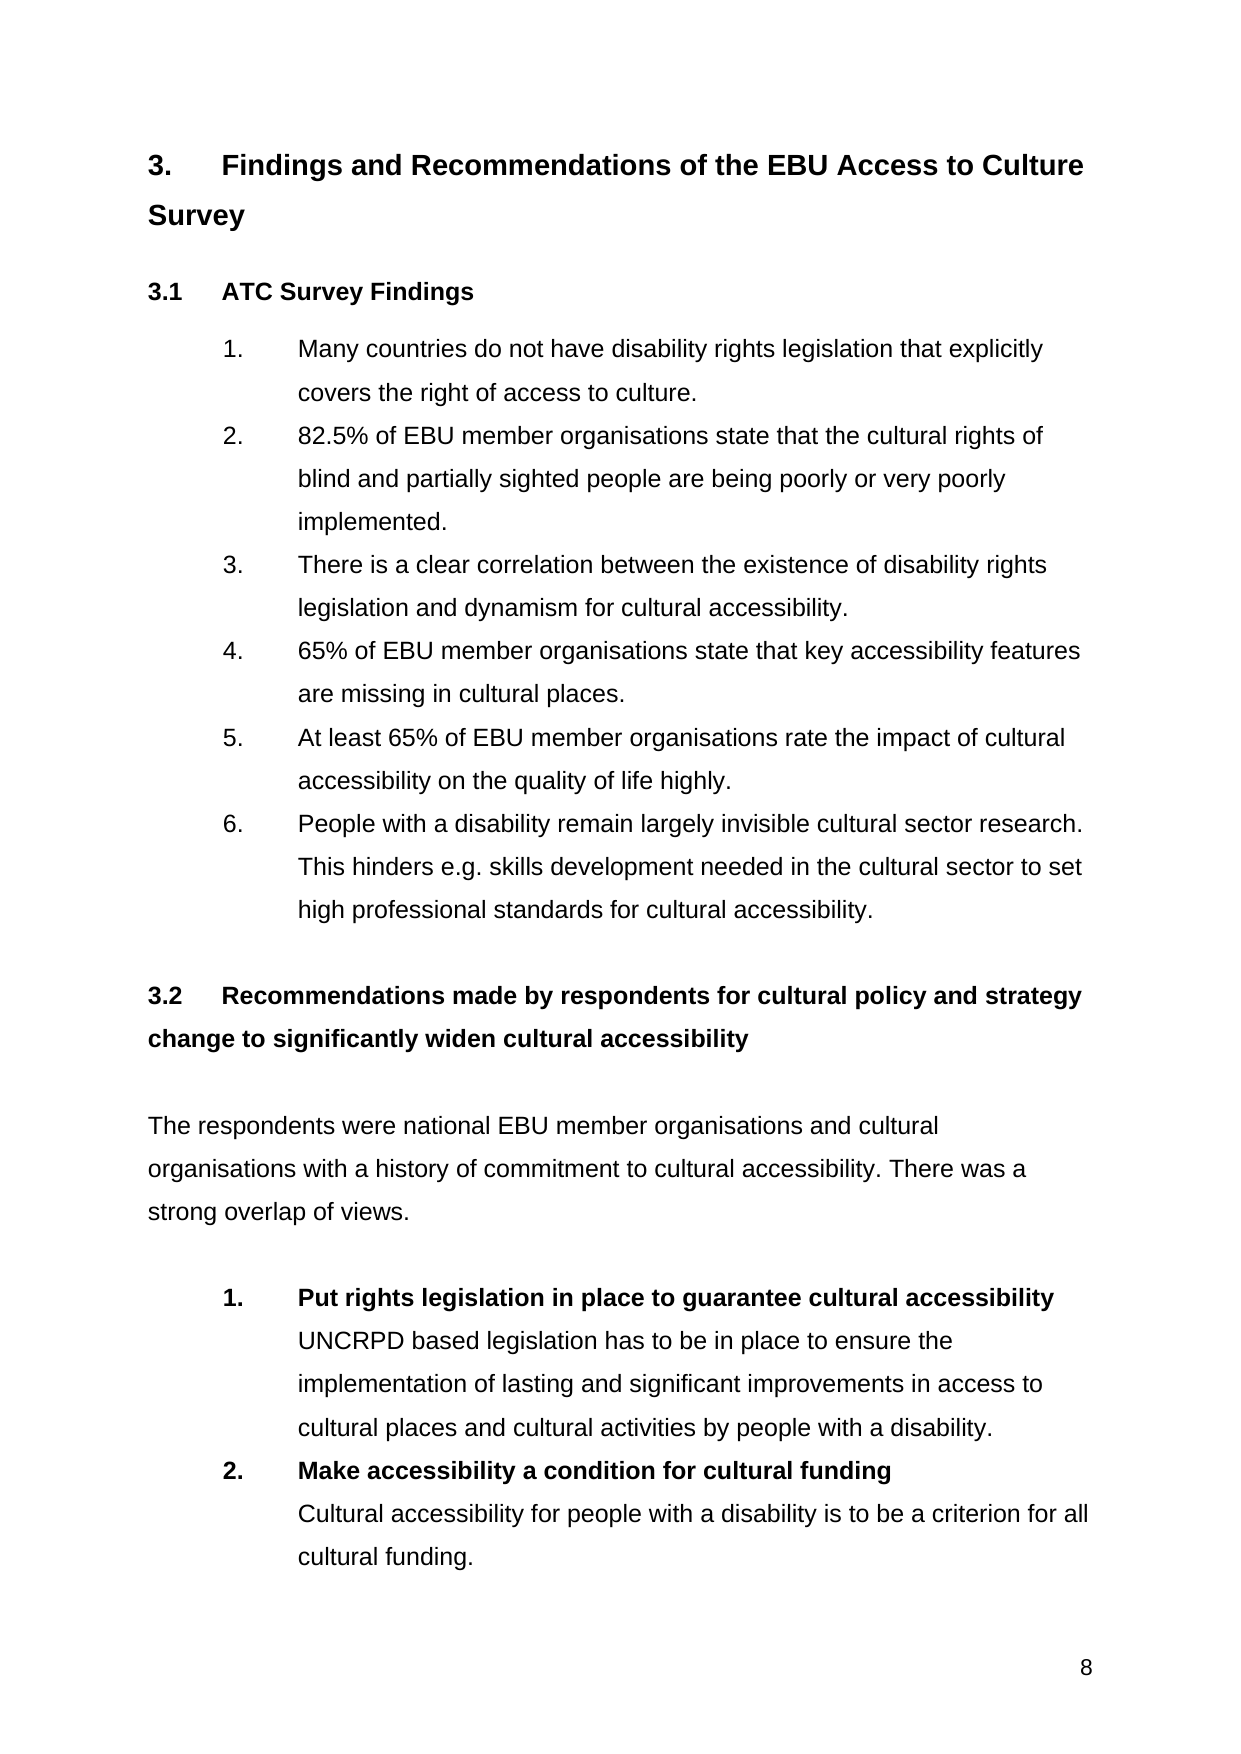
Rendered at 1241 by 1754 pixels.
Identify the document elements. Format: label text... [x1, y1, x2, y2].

text 3.2 Recommendations made by respondents for cultural policy and strategy change to significantly widen cultural accessibility [148, 981, 1093, 1053]
text 3. Findings and Recommendations of the EBU Access to Culture Survey [148, 148, 1093, 231]
text The respondents were national EBU member organisations and cultural organisations with a history of commitment to cultural accessibility. There was a strong overlap of views. [148, 1111, 1093, 1226]
text 1. Many countries do not have disability rights legislation that explicitly covers the right of access to culture. [223, 334, 1093, 406]
list Make accessibility a condition for cultural funding [223, 1456, 1093, 1484]
text 3.1 ATC Survey Findings [148, 277, 1093, 306]
text 2. 82.5% of EBU member organisations state that the cultural rights of blind and partially sighted people are being poorly or very poorly implemented. [223, 421, 1093, 536]
text 3. There is a clear correlation between the existence of disability rights legislation and dynamism for cultural accessibility. [223, 550, 1093, 622]
text 4. 65% of EBU member organisations state that key accessibility features are missing in cultural places. [223, 636, 1093, 708]
list UNCRPD based legislation has to be in place to ensure the implementation of lasting and significant improvements in access to cultural places and cultural activities by people with a disability. [298, 1326, 1093, 1441]
text 5. At least 65% of EBU member organisations rate the impact of cultural accessibility on the quality of life highly. [223, 723, 1093, 794]
list Put rights legislation in place to guarantee cultural accessibility [223, 1283, 1093, 1312]
text 6. People with a disability remain largely invisible cultural sector research. This hinders e.g. skills development needed in the cultural sector to set high professional standards for cultural accessibility. [223, 809, 1093, 924]
list Cultural accessibility for people with a disability is to be a criterion for all cultural funding. [298, 1499, 1093, 1571]
